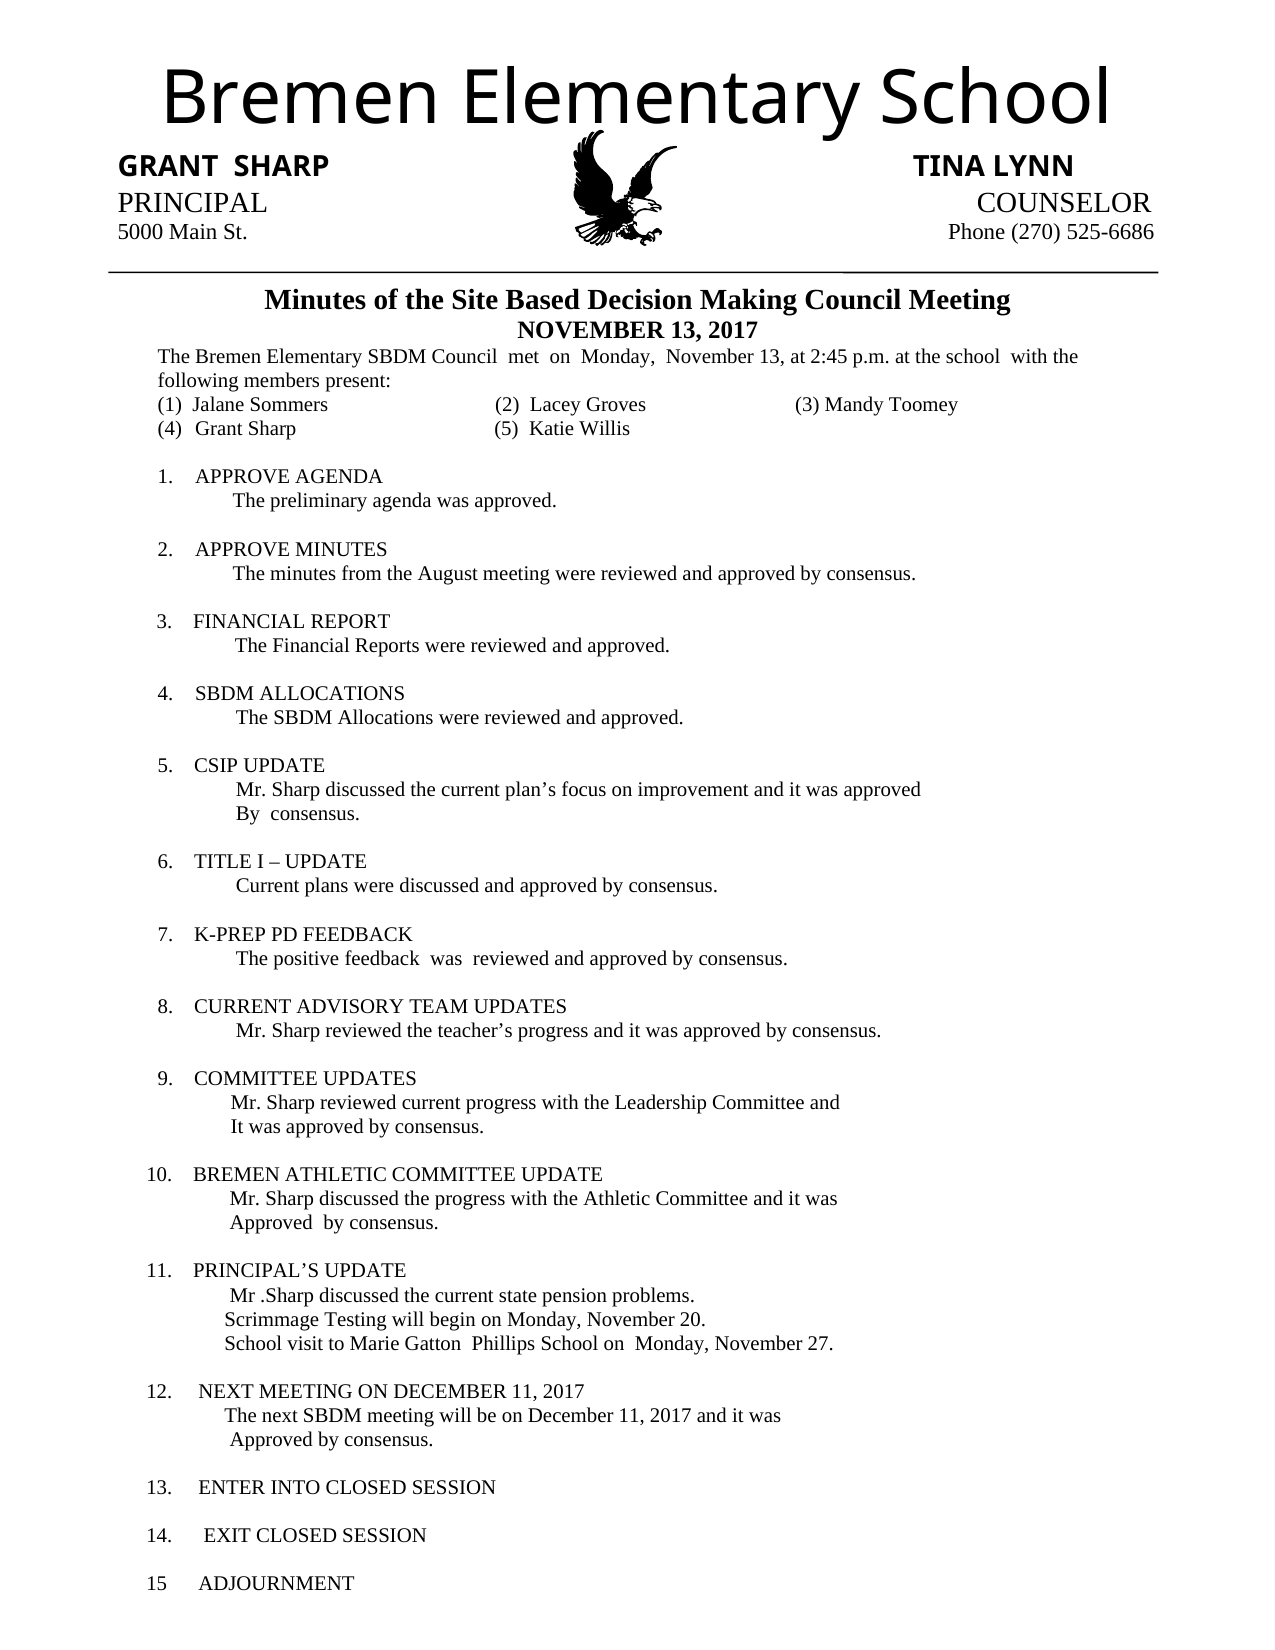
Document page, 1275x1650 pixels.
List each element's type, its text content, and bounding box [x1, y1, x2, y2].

text (1) Jalane Sommers (2) Lacey Groves (3) Mandy Toomey [120, 392, 1155, 416]
text The next SBDM meeting will be on December 11, 2017 and it was [120, 1403, 1155, 1427]
text 7. K-PREP PD FEEDBACK [157, 922, 1155, 946]
title Minutes of the Site Based Decision Making Council Meeting [120, 282, 1155, 315]
subtitle NOVEMBER 13, 2017 [120, 315, 1155, 344]
text 8. CURRENT ADVISORY TEAM UPDATES [157, 994, 1155, 1018]
text 9. COMMITTEE UPDATES [157, 1066, 1155, 1090]
text It was approved by consensus. [157, 1114, 1155, 1138]
text The Financial Reports were reviewed and approved. [120, 633, 1155, 657]
text 11. PRINCIPAL’S UPDATE [120, 1258, 1155, 1282]
text Current plans were discussed and approved by consensus. [157, 873, 1155, 897]
text By consensus. [157, 801, 1155, 825]
text Approved by consensus. [120, 1210, 1155, 1234]
text Mr. Sharp discussed the current plan’s focus on improvement and it was approved [157, 777, 1155, 801]
text 4. SBDM ALLOCATIONS [157, 681, 1155, 705]
text Mr. Sharp discussed the progress with the Athletic Committee and it was [120, 1186, 1155, 1210]
text 6. TITLE I – UPDATE [157, 849, 1155, 873]
text 10. BREMEN ATHLETIC COMMITTEE UPDATE [120, 1162, 1155, 1186]
text The Bremen Elementary SBDM Council met on Monday, November 13, at 2:45 p.m. at the school with the following members present: [157, 344, 1155, 392]
text The SBDM Allocations were reviewed and approved. [157, 705, 1155, 729]
text Mr .Sharp discussed the current state pension problems. [120, 1282, 1155, 1307]
text The preliminary agenda was approved. [195, 488, 1155, 512]
list APPROVE AGENDA [157, 464, 1155, 488]
text 3. FINANCIAL REPORT [120, 609, 1155, 633]
text 5. CSIP UPDATE [157, 753, 1155, 777]
text 14. EXIT CLOSED SESSION [120, 1523, 1155, 1547]
text The minutes from the August meeting were reviewed and approved by consensus. [232, 561, 1155, 585]
text Mr. Sharp reviewed current progress with the Leadership Committee and [157, 1090, 1155, 1114]
text Scrimmage Testing will begin on Monday, November 20. [120, 1307, 1155, 1331]
text (4) Grant Sharp (5) Katie Willis [120, 416, 1155, 440]
text 13. ENTER INTO CLOSED SESSION [120, 1475, 1155, 1499]
text 15 ADJOURNMENT [120, 1571, 1155, 1595]
text The positive feedback was reviewed and approved by consensus. [157, 946, 1155, 970]
list APPROVE MINUTES [157, 537, 1155, 561]
text School visit to Marie Gatton Phillips School on Monday, November 27. [120, 1331, 1155, 1355]
text Approved by consensus. [120, 1427, 1155, 1451]
text Mr. Sharp reviewed the teacher’s progress and it was approved by consensus. [157, 1018, 1155, 1042]
text 12. NEXT MEETING ON DECEMBER 11, 2017 [120, 1379, 1155, 1403]
